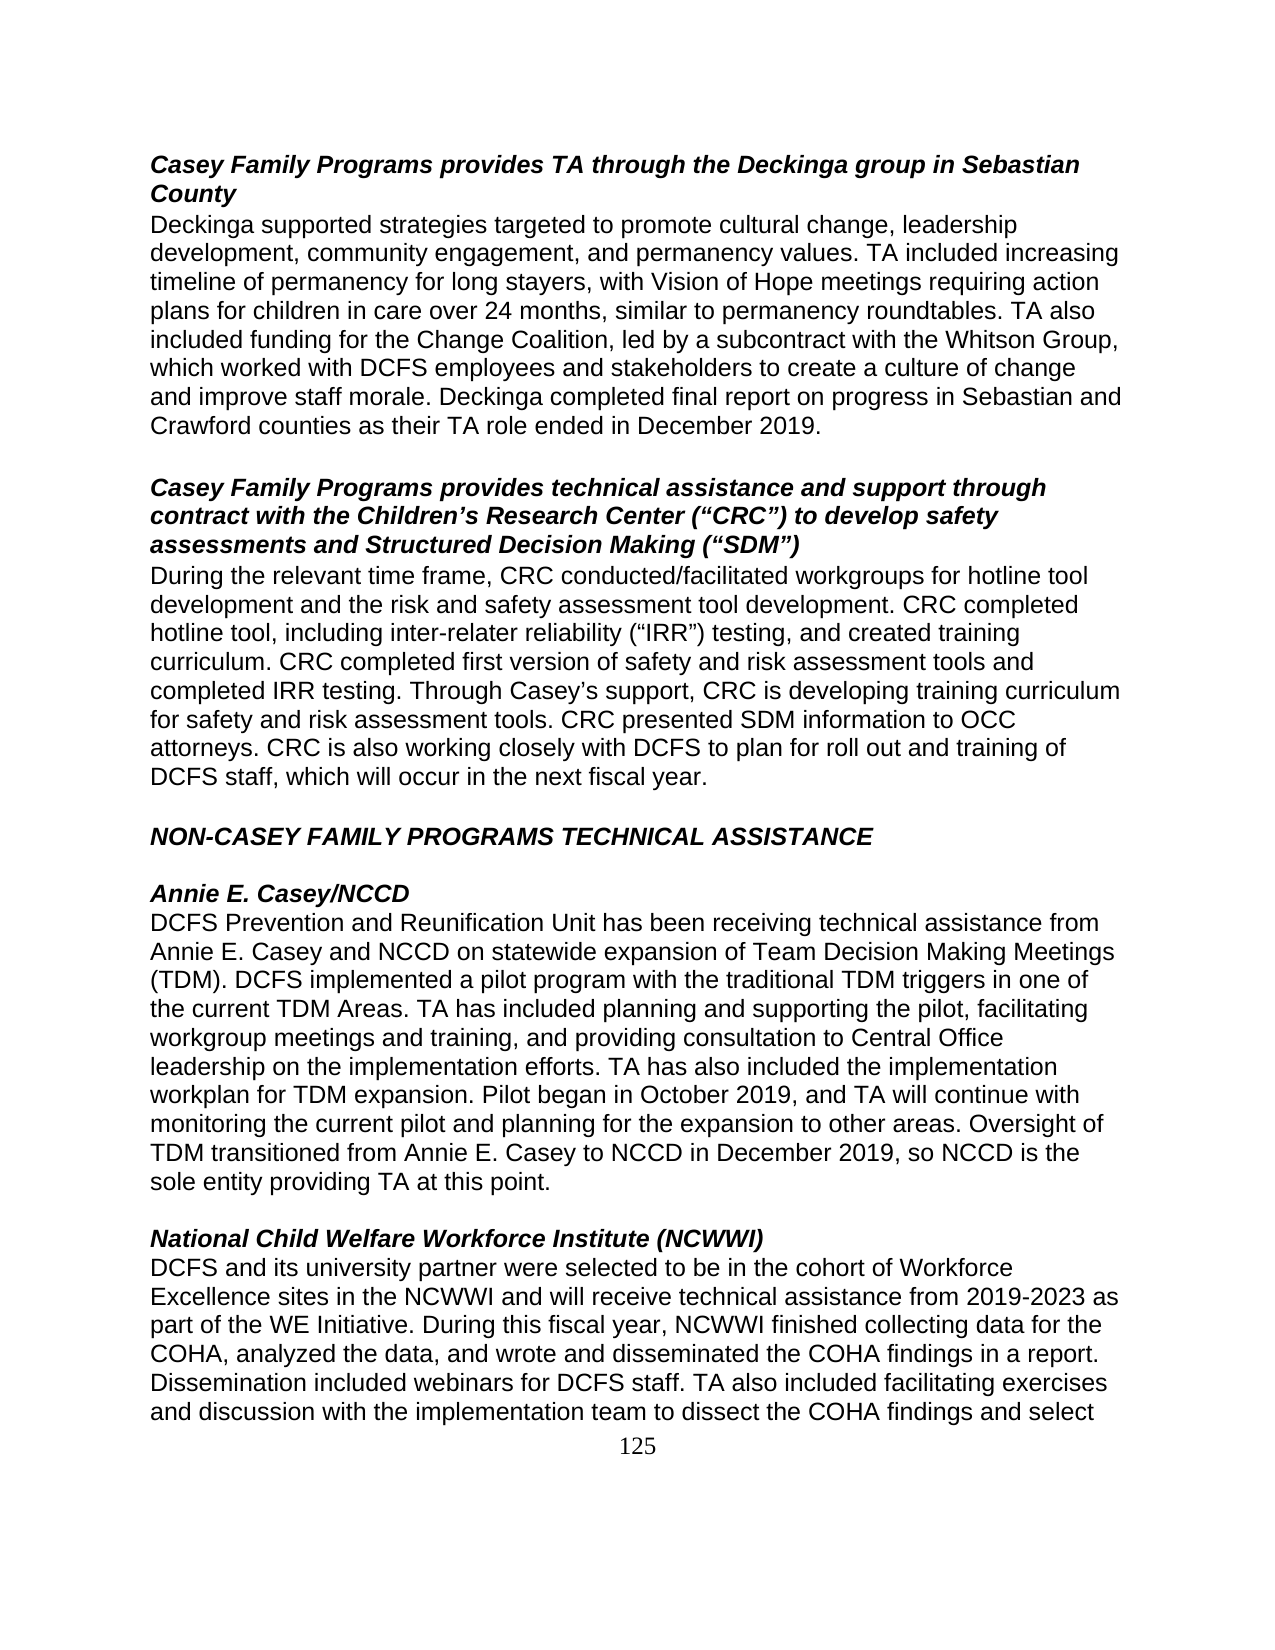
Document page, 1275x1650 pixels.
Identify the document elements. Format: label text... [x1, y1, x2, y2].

text During the relevant time frame, CRC conducted/facilitated workgroups for hotline tool development and the risk and safety assessment tool development. CRC completed hotline tool, including inter-relater reliability (“IRR”) testing, and created training curriculum. CRC completed first version of safety and risk assessment tools and completed IRR testing. Through Casey’s support, CRC is developing training curriculum for safety and risk assessment tools. CRC presented SDM information to OCC attorneys. CRC is also working closely with DCFS to plan for roll out and training of DCFS staff, which will occur in the next fiscal year. [150, 561, 1125, 791]
text DCFS Prevention and Reunification Unit has been receiving technical assistance from Annie E. Casey and NCCD on statewide expansion of Team Decision Making Meetings (TDM). DCFS implemented a pilot program with the traditional TDM triggers in one of the current TDM Areas. TA has included planning and supporting the pilot, facilitating workgroup meetings and training, and providing consultation to Central Office leadership on the implementation efforts. TA has also included the implementation workplan for TDM expansion. Pilot began in October 2019, and TA will continue with monitoring the current pilot and planning for the expansion to other areas. Oversight of TDM transitioned from Annie E. Casey to NCCD in December 2019, so NCCD is the sole entity providing TA at this point. [150, 908, 1125, 1195]
text Deckinga supported strategies targeted to promote cultural change, leadership development, community engagement, and permanency values. TA included increasing timeline of permanency for long stayers, with Vision of Hope meetings requiring action plans for children in care over 24 months, similar to permanency roundtables. TA also included funding for the Change Coalition, led by a subcontract with the Whitson Group, which worked with DCFS employees and stakeholders to create a culture of change and improve staff morale. Deckinga completed final report on progress in Sebastian and Crawford counties as their TA role ended in December 2019. [150, 209, 1125, 439]
text Annie E. Casey/NCCD [150, 879, 1125, 908]
text NON-CASEY FAMILY PROGRAMS TECHNICAL ASSISTANCE [150, 822, 1125, 850]
text Casey Family Programs provides TA through the Deckinga group in Sebastian County [150, 150, 1125, 207]
text National Child Welfare Workforce Institute (NCWWI) [150, 1224, 1125, 1253]
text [150, 1253, 1125, 1425]
text Casey Family Programs provides technical assistance and support through contract with the Children’s Research Center (“CRC”) to develop safety assessments and Structured Decision Making (“SDM”) [150, 472, 1125, 559]
